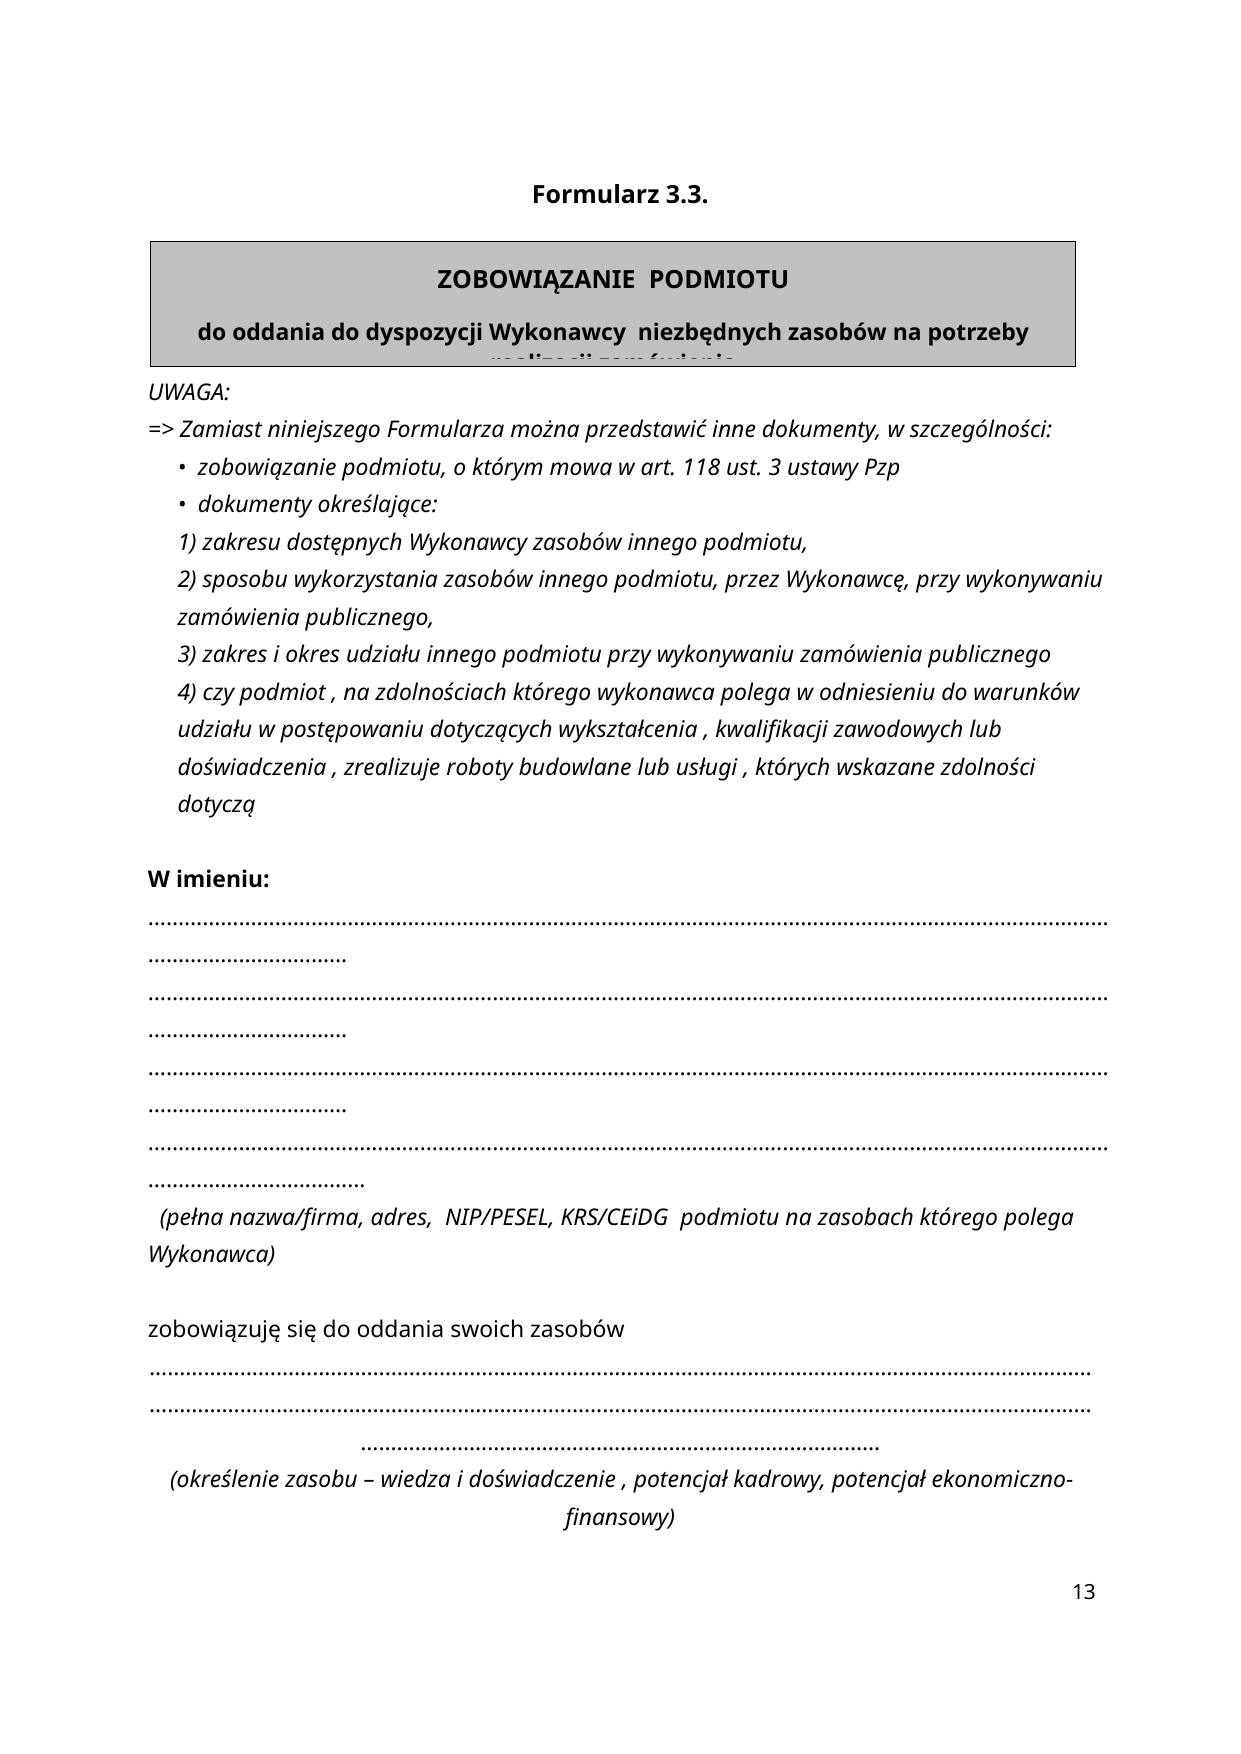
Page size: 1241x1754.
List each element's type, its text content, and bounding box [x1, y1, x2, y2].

text 3) zakres i okres udziału innego podmiotu przy wykonywaniu zamówienia publicznego [177, 638, 1093, 669]
text ………………………………………………………………………………………………………………………………………………………………………… [148, 976, 1122, 1044]
text …………………………………………………………………………………………………………………………………………………………………………………………………………………………………………………………………………………………………………………………………………..…………………… [148, 1351, 1093, 1457]
text • dokumenty określające: [177, 488, 1093, 519]
text (pełna nazwa/firma, adres, NIP/PESEL, KRS/CEiDG podmiotu na zasobach którego polega Wykonawca) [148, 1201, 1093, 1269]
text W imieniu: ………………………………………………………………………………………………………………………………………………………………………… [148, 863, 1122, 969]
text 1) zakresu dostępnych Wykonawcy zasobów innego podmiotu, [177, 526, 1093, 557]
text zobowiązuję się do oddania swoich zasobów [148, 1313, 1093, 1344]
text => Zamiast niniejszego Formularza można przedstawić inne dokumenty, w szczególności: [148, 413, 1093, 444]
text • zobowiązanie podmiotu, o którym mowa w art. 118 ust. 3 ustawy Pzp [177, 451, 1093, 482]
text Formularz 3.3. [148, 176, 1093, 210]
text …………………………………………………………………………………………………………………………………………………………………………… [148, 1126, 1122, 1194]
text UWAGA: [148, 217, 1093, 407]
text ………………………………………………………………………………………………………………………………………………………………………… [148, 1051, 1122, 1119]
text 4) czy podmiot , na zdolnościach którego wykonawca polega w odniesieniu do warunków udziału w postępowaniu dotyczących wykształcenia , kwalifikacji zawodowych lub doświadczenia , zrealizuje roboty budowlane lub usługi , których wskazane zdolności dotyczą [177, 676, 1093, 819]
text (określenie zasobu – wiedza i doświadczenie , potencjał kadrowy, potencjał ekonomiczno-finansowy) [148, 1463, 1093, 1532]
text 2) sposobu wykorzystania zasobów innego podmiotu, przez Wykonawcę, przy wykonywaniu zamówienia publicznego, [177, 563, 1129, 632]
